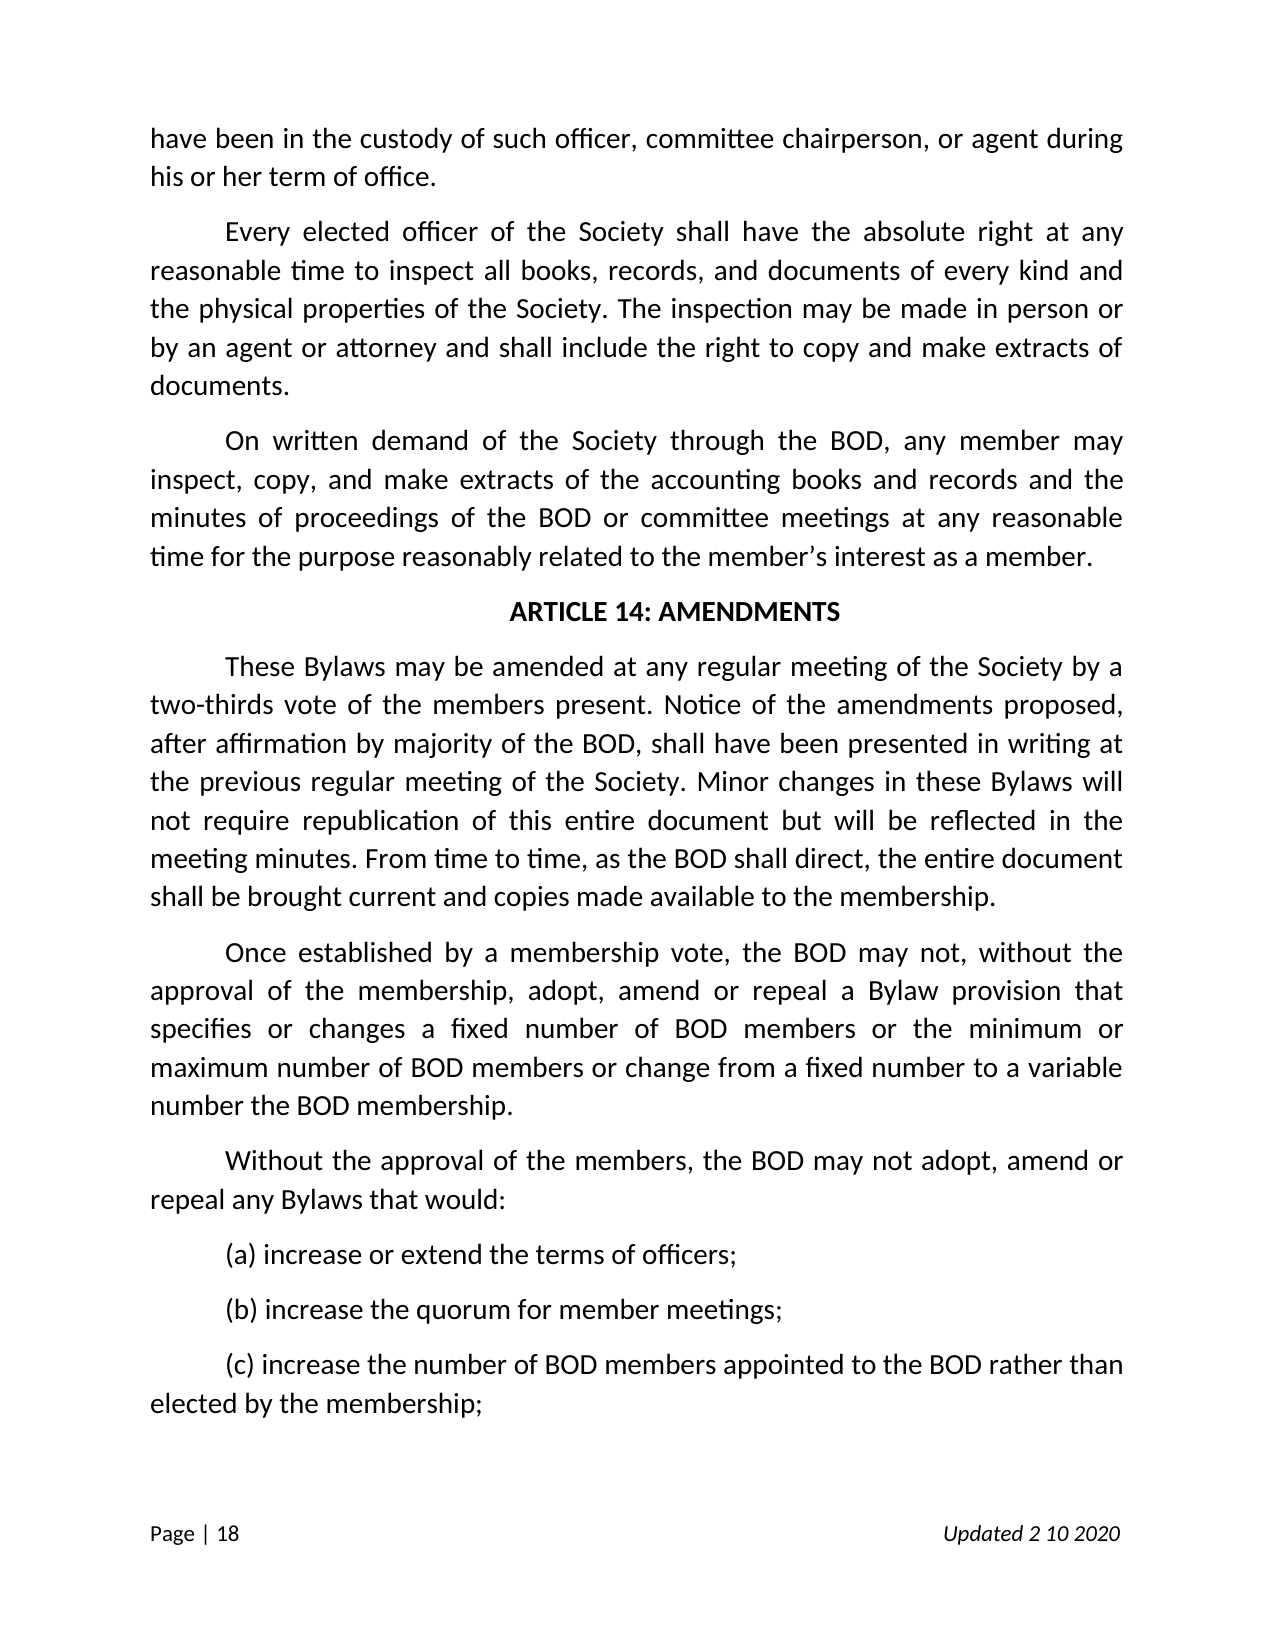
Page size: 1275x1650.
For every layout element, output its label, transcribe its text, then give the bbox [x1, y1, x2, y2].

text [150, 120, 1125, 194]
text (c) increase the number of BOD members appointed to the BOD rather than elected by the membership; [150, 1346, 1125, 1420]
text These Bylaws may be amended at any regular meeting of the Society by a two-thirds vote of the members present. Notice of the amendments proposed, after affirmation by majority of the BOD, shall have been presented in writing at the previous regular meeting of the Society. Minor changes in these Bylaws will not require republication of this entire document but will be reflected in the meeting minutes. From time to time, as the BOD shall direct, the entire document shall be brought current and copies made available to the membership. [150, 648, 1125, 914]
text Every elected officer of the Society shall have the absolute right at any reasonable time to inspect all books, records, and documents of every kind and the physical properties of the Society. The inspection may be made in person or by an agent or attorney and shall include the right to copy and make extracts of documents. [150, 213, 1125, 403]
text (a) increase or extend the terms of officers; [150, 1236, 1125, 1272]
text Without the approval of the members, the BOD may not adopt, amend or repeal any Bylaws that would: [150, 1142, 1125, 1217]
text (b) increase the quorum for member meetings; [150, 1291, 1125, 1327]
text Once established by a membership vote, the BOD may not, without the approval of the membership, adopt, amend or repeal a Bylaw provision that specifies or changes a fixed number of BOD members or the minimum or maximum number of BOD members or change from a fixed number to a variable number the BOD membership. [150, 934, 1125, 1123]
text ARTICLE 14: AMENDMENTS [150, 593, 1125, 628]
text On written demand of the Society through the BOD, any member may inspect, copy, and make extracts of the accounting books and records and the minutes of proceedings of the BOD or committee meetings at any reasonable time for the purpose reasonably related to the member’s interest as a member. [150, 422, 1125, 573]
